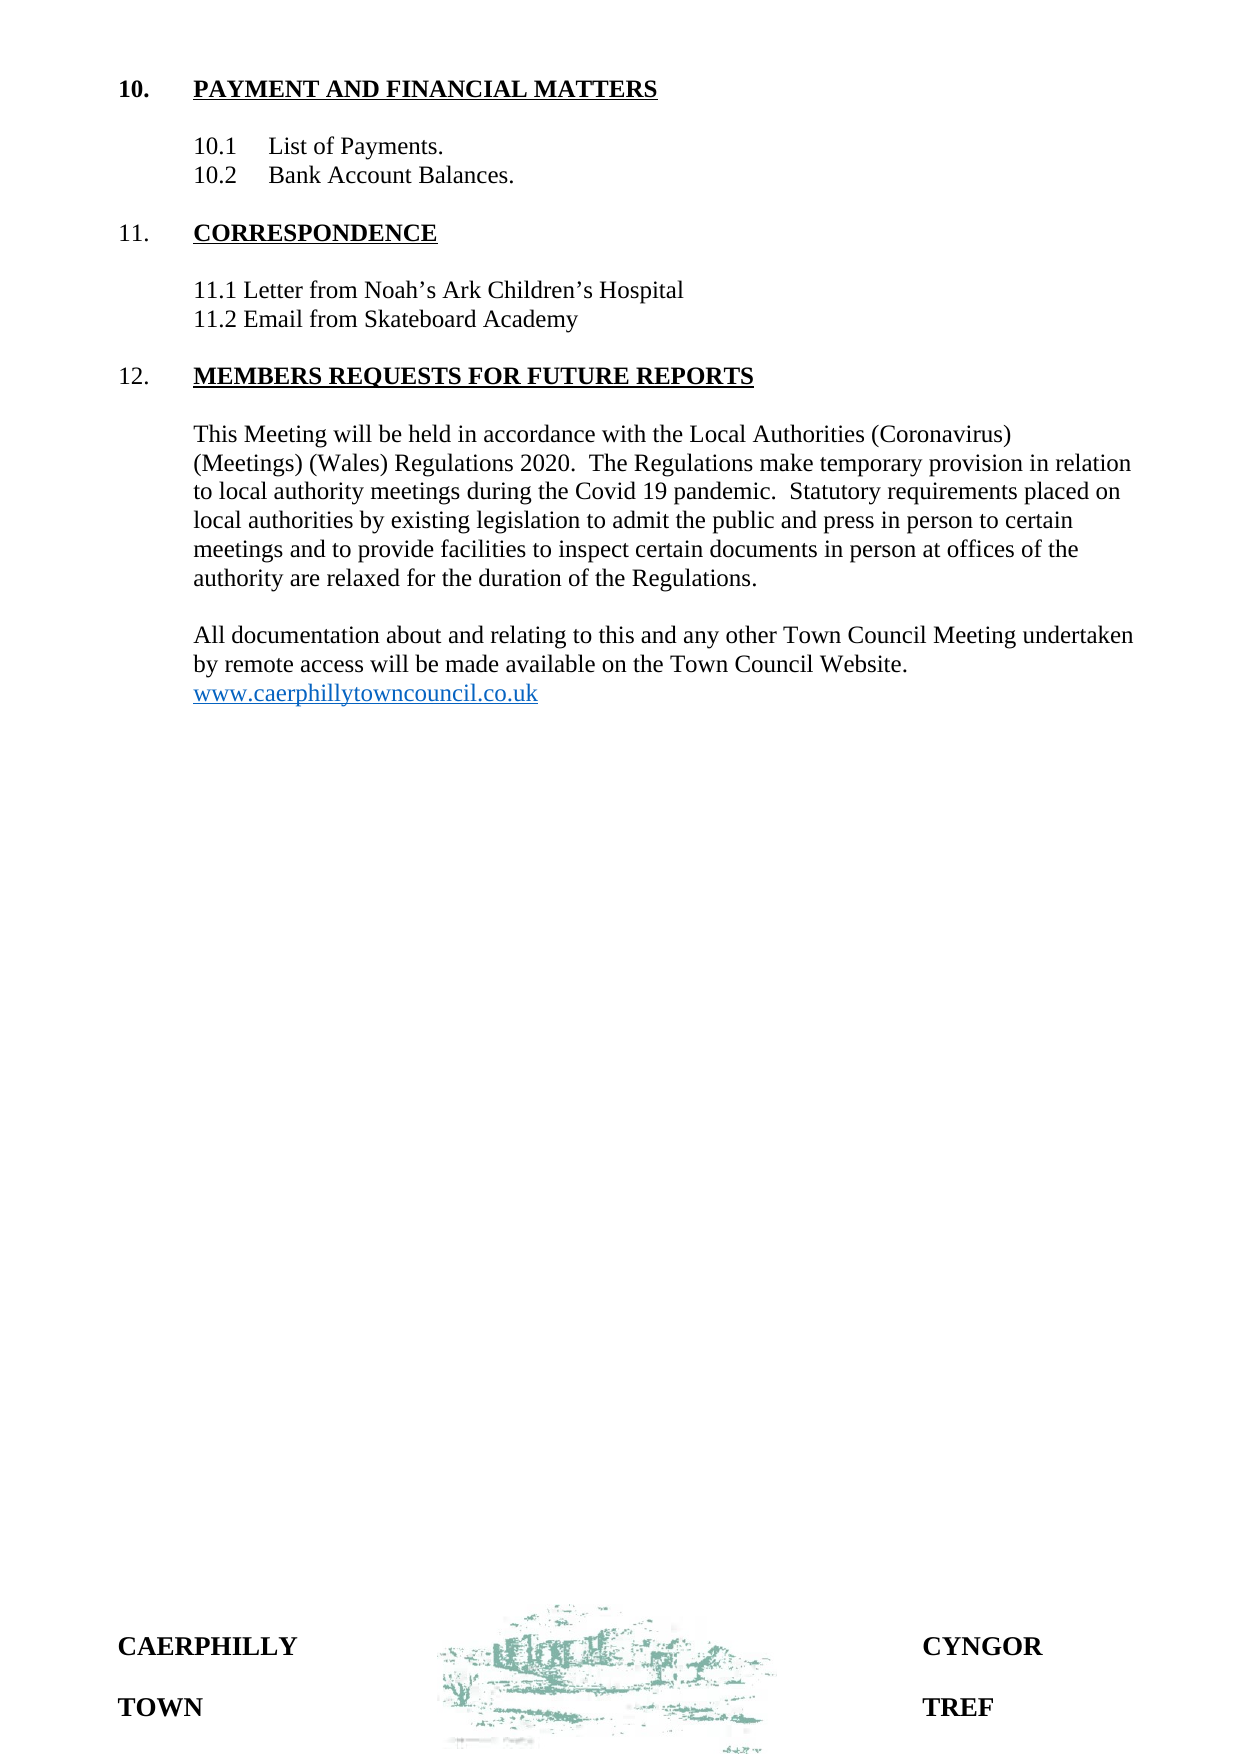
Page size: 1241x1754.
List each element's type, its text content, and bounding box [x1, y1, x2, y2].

text This Meeting will be held in accordance with the Local Authorities (Coronavirus) [118, 419, 1152, 448]
text 11.1 Letter from Noah’s Ark Children’s Hospital [118, 275, 1152, 304]
text 11. CORRESPONDENCE [118, 218, 1152, 246]
text 10.1 List of Payments. [118, 131, 1152, 160]
text TOWN TREF [117, 1691, 437, 1722]
text CAERPHILLY CYNGOR [117, 1630, 437, 1661]
text www.caerphillytowncouncil.co.uk [193, 678, 1152, 706]
text (Meetings) (Wales) Regulations 2020. The Regulations make temporary provision in relation to local authority meetings during the Covid 19 pandemic. Statutory requirements placed on local authorities by existing legislation to admit the public and press in person to certain meetings and to provide facilities to inspect certain documents in person at offices of the authority are relaxed for the duration of the Regulations. [193, 448, 1152, 591]
picture [437, 1604, 777, 1754]
text 12. MEMBERS REQUESTS FOR FUTURE REPORTS [118, 361, 1152, 390]
text All documentation about and relating to this and any other Town Council Meeting undertaken by remote access will be made available on the Town Council Website. [193, 620, 1152, 678]
text 11.2 Email from Skateboard Academy [118, 304, 1152, 333]
text TOWN TREF [777, 1691, 1152, 1722]
text 10.2 Bank Account Balances. [118, 160, 1152, 189]
text 10. PAYMENT AND FINANCIAL MATTERS [118, 74, 1152, 103]
text CAERPHILLY CYNGOR [777, 1630, 1152, 1661]
